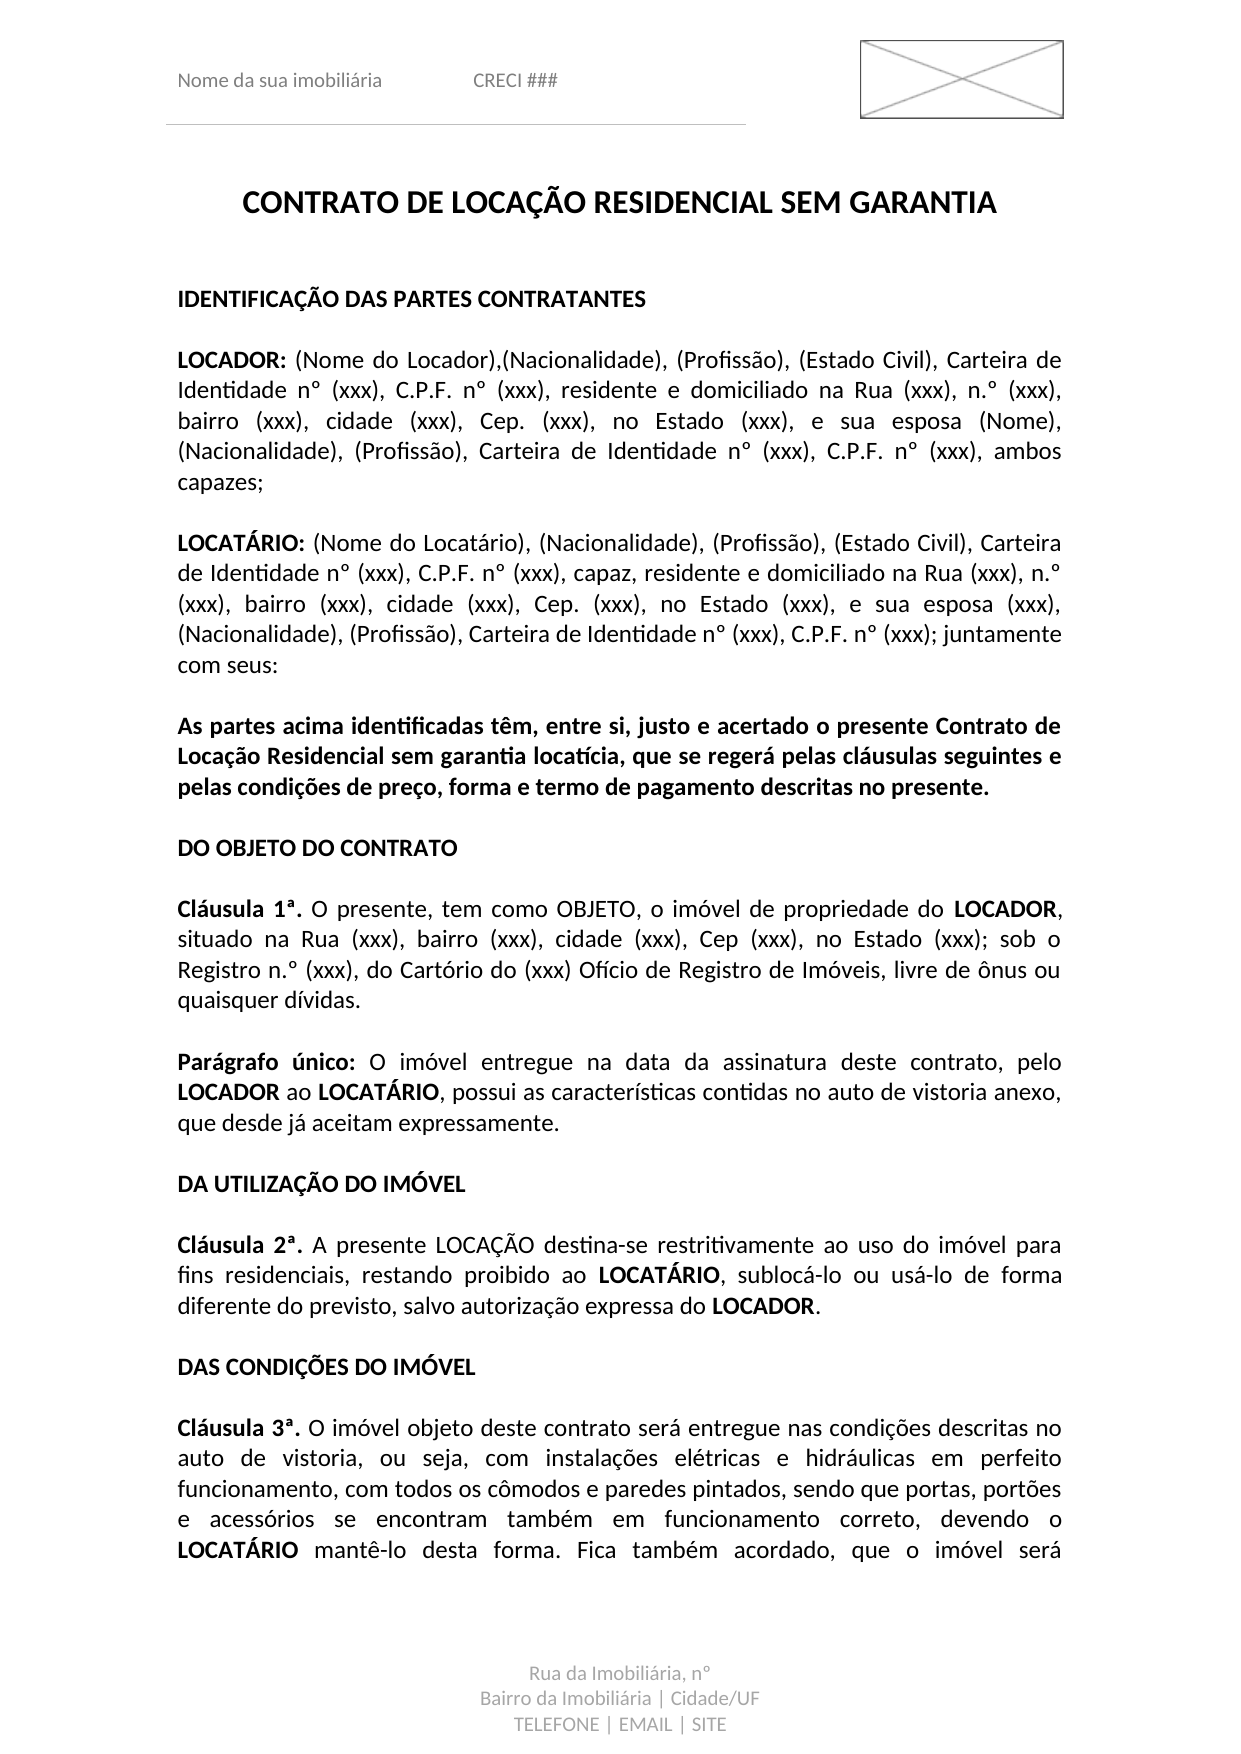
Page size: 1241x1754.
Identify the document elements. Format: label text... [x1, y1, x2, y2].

text LOCATÁRIO: (Nome do Locatário), (Nacionalidade), (Profissão), (Estado Civil), Carteira de Identidade nº (xxx), C.P.F. nº (xxx), capaz, residente e domiciliado na Rua (xxx), n.º (xxx), bairro (xxx), cidade (xxx), Cep. (xxx), no Estado (xxx), e sua esposa (xxx), (Nacionalidade), (Profissão), Carteira de Identidade nº (xxx), C.P.F. nº (xxx); juntamente com seus: [177, 527, 1063, 679]
text DAS CONDIÇÕES DO IMÓVEL [177, 1320, 1063, 1381]
text Parágrafo único: O imóvel entregue na data da assinatura deste contrato, pelo LOCADOR ao LOCATÁRIO, possui as características contidas no auto de vistoria anexo, que desde já aceitam expressamente. [177, 1015, 1063, 1137]
text DO OBJETO DO CONTRATO [177, 802, 1063, 863]
text Contrato de Locação Residencial SEM GARANTIA [177, 181, 1063, 222]
text DA UTILIZAÇÃO DO IMÓVEL [177, 1137, 1063, 1198]
text IDENTIFICAÇÃO DAS PARTES CONTRATANTES [177, 283, 1063, 313]
text As partes acima identificadas têm, entre si, justo e acertado o presente Contrato de Locação Residencial sem garantia locatícia, que se regerá pelas cláusulas seguintes e pelas condições de preço, forma e termo de pagamento descritas no presente. [177, 679, 1063, 802]
picture [860, 40, 1064, 119]
text Cláusula 2ª. A presente LOCAÇÃO destina-se restritivamente ao uso do imóvel para fins residenciais, restando proibido ao LOCATÁRIO, sublocá-lo ou usá-lo de forma diferente do previsto, salvo autorização expressa do LOCADOR. [177, 1198, 1063, 1320]
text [177, 1381, 1063, 1564]
text Cláusula 1ª. O presente, tem como OBJETO, o imóvel de propriedade do LOCADOR, situado na Rua (xxx), bairro (xxx), cidade (xxx), Cep (xxx), no Estado (xxx); sob o Registro n.º (xxx), do Cartório do (xxx) Ofício de Registro de Imóveis, livre de ônus ou quaisquer dívidas. [177, 863, 1063, 1015]
text LOCADOR: (Nome do Locador),(Nacionalidade), (Profissão), (Estado Civil), Carteira de Identidade nº (xxx), C.P.F. nº (xxx), residente e domiciliado na Rua (xxx), n.º (xxx), bairro (xxx), cidade (xxx), Cep. (xxx), no Estado (xxx), e sua esposa (Nome), (Nacionalidade), (Profissão), Carteira de Identidade nº (xxx), C.P.F. nº (xxx), ambos capazes; [177, 313, 1063, 496]
